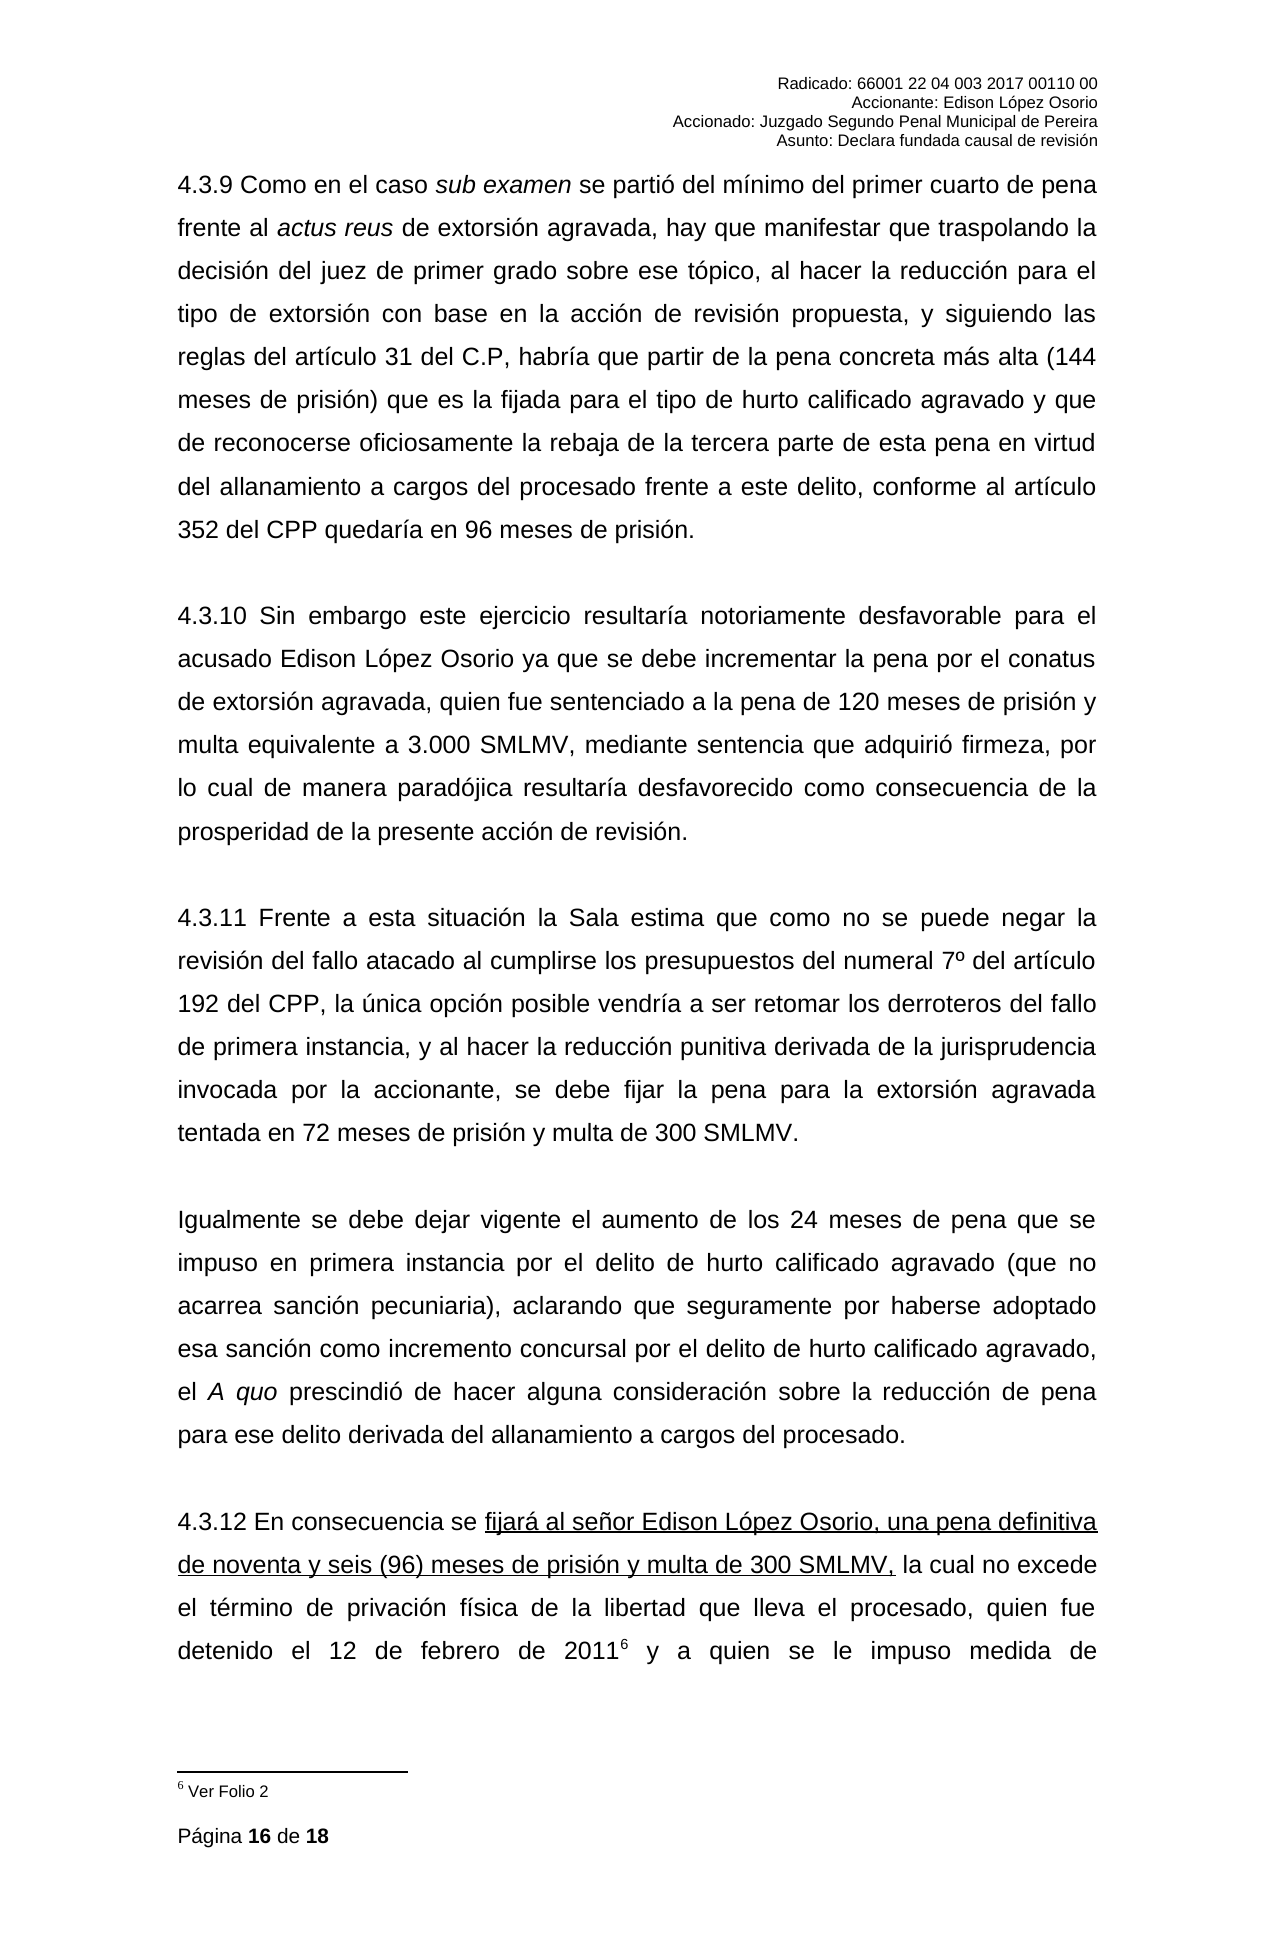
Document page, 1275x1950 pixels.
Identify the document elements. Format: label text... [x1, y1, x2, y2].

text 4.3.10 Sin embargo este ejercicio resultaría notoriamente desfavorable para el acusado Edison López Osorio ya que se debe incrementar la pena por el conatus de extorsión agravada, quien fue sentenciado a la pena de 120 meses de prisión y multa equivalente a 3.000 SMLMV, mediante sentencia que adquirió firmeza, por lo cual de manera paradójica resultaría desfavorecido como consecuencia de la prosperidad de la presente acción de revisión. [177, 601, 1098, 845]
text Igualmente se debe dejar vigente el aumento de los 24 meses de pena que se impuso en primera instancia por el delito de hurto calificado agravado (que no acarrea sanción pecuniaria), aclarando que seguramente por haberse adoptado esa sanción como incremento concursal por el delito de hurto calificado agravado, el A quo prescindió de hacer alguna consideración sobre la reducción de pena para ese delito derivada del allanamiento a cargos del procesado. [177, 1204, 1098, 1449]
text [177, 1506, 1098, 1664]
text 4.3.9 Como en el caso sub examen se partió del mínimo del primer cuarto de pena frente al actus reus de extorsión agravada, hay que manifestar que traspolando la decisión del juez de primer grado sobre ese tópico, al hacer la reducción para el tipo de extorsión con base en la acción de revisión propuesta, y siguiendo las reglas del artículo 31 del C.P, habría que partir de la pena concreta más alta (144 meses de prisión) que es la fijada para el tipo de hurto calificado agravado y que de reconocerse oficiosamente la rebaja de la tercera parte de esta pena en virtud del allanamiento a cargos del procesado frente a este delito, conforme al artículo 352 del CPP quedaría en 96 meses de prisión. [177, 169, 1098, 543]
text 4.3.11 Frente a esta situación la Sala estima que como no se puede negar la revisión del fallo atacado al cumplirse los presupuestos del numeral 7º del artículo 192 del CPP, la única opción posible vendría a ser retomar los derroteros del fallo de primera instancia, y al hacer la reducción punitiva derivada de la jurisprudencia invocada por la accionante, se debe fijar la pena para la extorsión agravada tentada en 72 meses de prisión y multa de 300 SMLMV. [177, 903, 1098, 1147]
